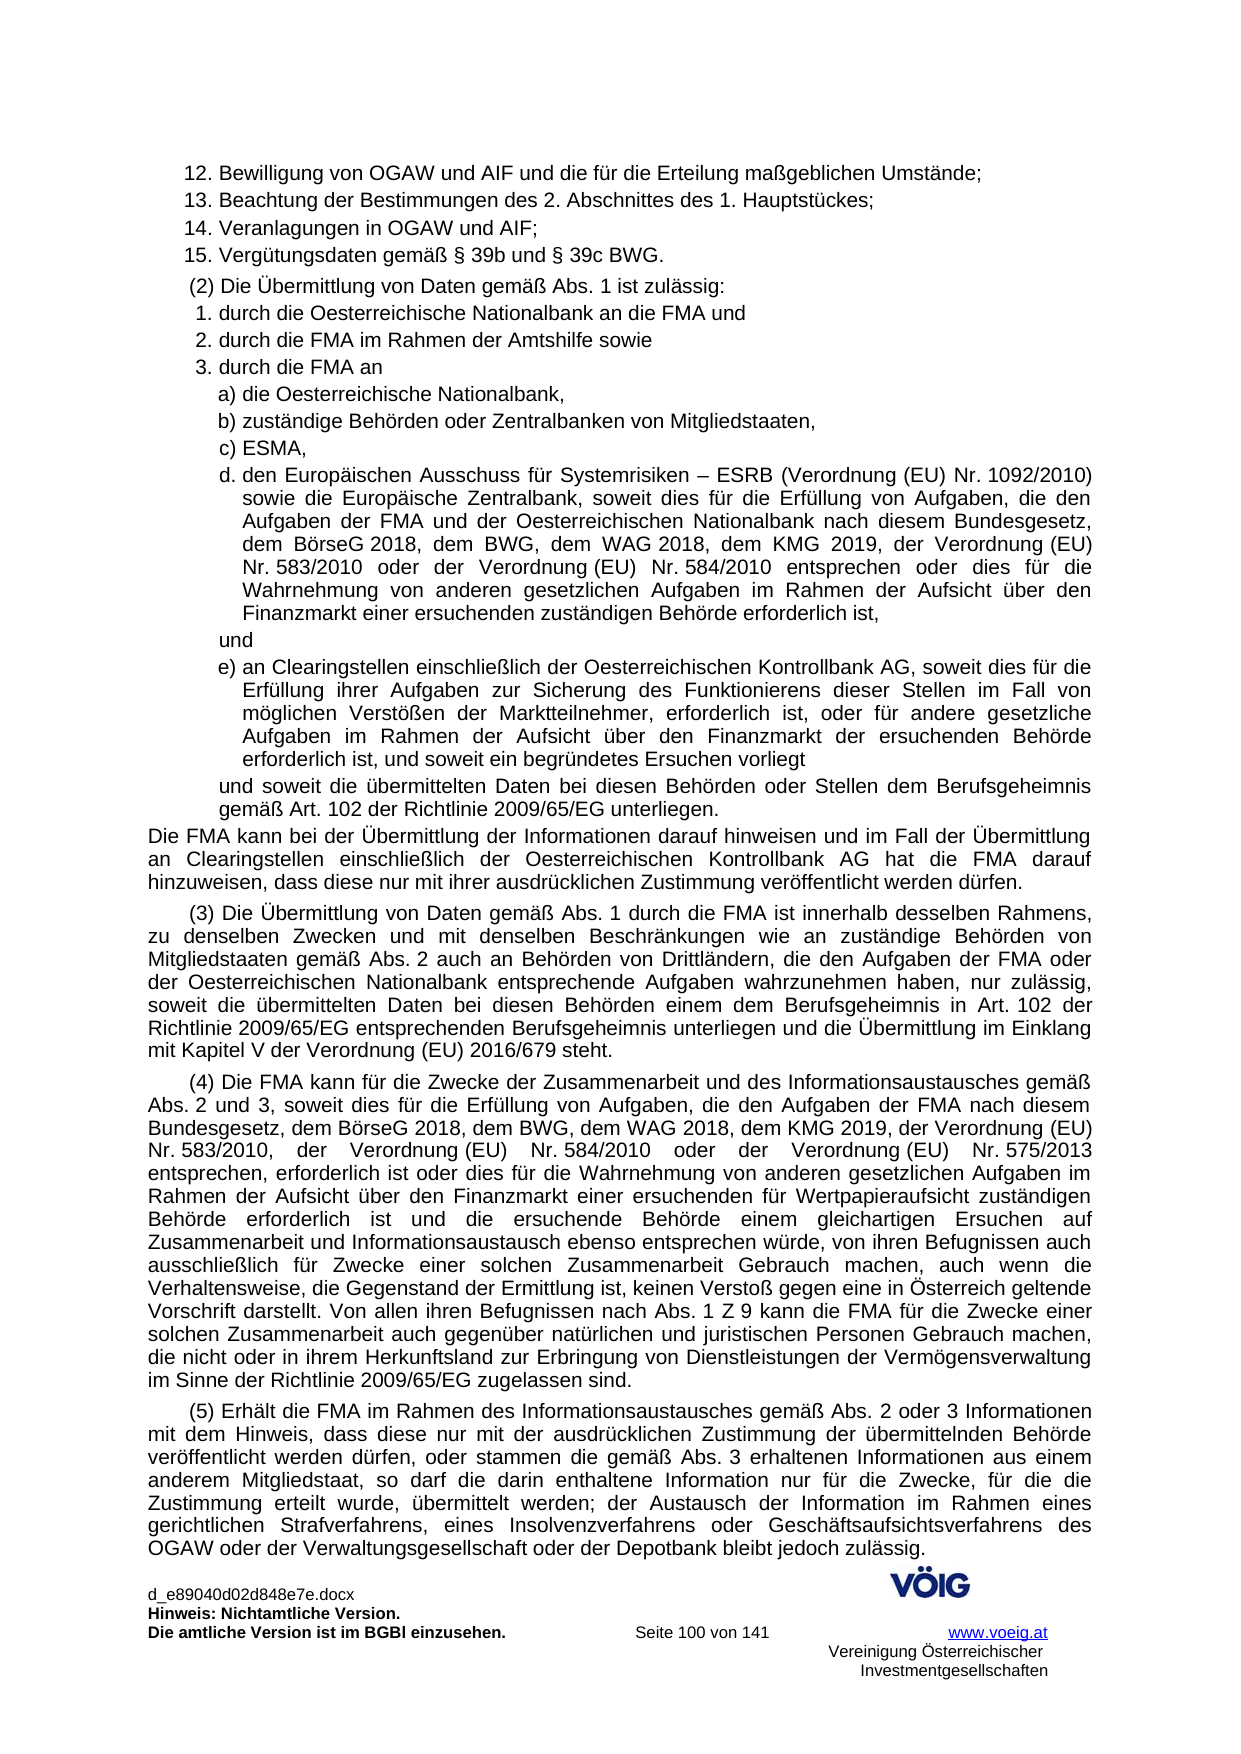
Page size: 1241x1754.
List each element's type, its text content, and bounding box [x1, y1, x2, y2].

text und soweit die übermittelten Daten bei diesen Behörden oder Stellen dem Berufsgeheimnis gemäß Art. 102 der Richtlinie 2009/65/EG unterliegen. [218, 775, 1093, 821]
text 13. Beachtung der Bestimmungen des 2. Abschnittes des 1. Hauptstückes; [148, 189, 1093, 212]
text (3) Die Übermittlung von Daten gemäß Abs. 1 durch die FMA ist innerhalb desselben Rahmens, zu denselben Zwecken und mit denselben Beschränkungen wie an zuständige Behörden von Mitgliedstaaten gemäß Abs. 2 auch an Behörden von Drittländern, die den Aufgaben der FMA oder der Oesterreichischen Nationalbank entsprechende Aufgaben wahrzunehmen haben, nur zulässig, soweit die übermittelten Daten bei diesen Behörden einem dem Berufsgeheimnis in Art. 102 der Richtlinie 2009/65/EG entsprechenden Berufsgeheimnis unterliegen und die Übermittlung im Einklang mit Kapitel V der Verordnung (EU) 2016/679 steht. [148, 902, 1093, 1062]
text 2. durch die FMA im Rahmen der Amtshilfe sowie [148, 329, 1093, 352]
text 3. durch die FMA an [148, 356, 1093, 379]
picture [889, 1565, 972, 1600]
text b) zuständige Behörden oder Zentralbanken von Mitgliedstaaten, [148, 410, 1093, 433]
text e) an Clearingstellen einschließlich der Oesterreichischen Kontrollbank AG, soweit dies für die Erfüllung ihrer Aufgaben zur Sicherung des Funktionierens dieser Stellen im Fall von möglichen Verstößen der Marktteilnehmer, erforderlich ist, oder für andere gesetzliche Aufgaben im Rahmen der Aufsicht über den Finanzmarkt der ersuchenden Behörde erforderlich ist, und soweit ein begründetes Ersuchen vorliegt [148, 656, 1093, 771]
text (5) Erhält die FMA im Rahmen des Informationsaustausches gemäß Abs. 2 oder 3 Informationen mit dem Hinweis, dass diese nur mit der ausdrücklichen Zustimmung der übermittelnden Behörde veröffentlicht werden dürfen, oder stammen die gemäß Abs. 3 erhaltenen Informationen aus einem anderem Mitgliedstaat, so darf die darin enthaltene Information nur für die Zwecke, für die die Zustimmung erteilt wurde, übermittelt werden; der Austausch der Information im Rahmen eines gerichtlichen Strafverfahrens, eines Insolvenzverfahrens oder Geschäftsaufsichtsverfahrens des OGAW oder der Verwaltungsgesellschaft oder der Depotbank bleibt jedoch zulässig. [148, 1400, 1093, 1560]
text (4) Die FMA kann für die Zwecke der Zusammenarbeit und des Informationsaustausches gemäß Abs. 2 und 3, soweit dies für die Erfüllung von Aufgaben, die den Aufgaben der FMA nach diesem Bundesgesetz, dem BörseG 2018, dem BWG, dem WAG 2018, dem KMG 2019, der Verordnung (EU) Nr. 583/2010, der Verordnung (EU) Nr. 584/2010 oder der Verordnung (EU) Nr. 575/2013 entsprechen, erforderlich ist oder dies für die Wahrnehmung von anderen gesetzlichen Aufgaben im Rahmen der Aufsicht über den Finanzmarkt einer ersuchenden für Wertpapieraufsicht zuständigen Behörde erforderlich ist und die ersuchende Behörde einem gleichartigen Ersuchen auf Zusammenarbeit und Informationsaustausch ebenso entsprechen würde, von ihren Befugnissen auch ausschließlich für Zwecke einer solchen Zusammenarbeit Gebrauch machen, auch wenn die Verhaltensweise, die Gegenstand der Ermittlung ist, keinen Verstoß gegen eine in Österreich geltende Vorschrift darstellt. Von allen ihren Befugnissen nach Abs. 1 Z 9 kann die FMA für die Zwecke einer solchen Zusammenarbeit auch gegenüber natürlichen und juristischen Personen Gebrauch machen, die nicht oder in ihrem Herkunftsland zur Erbringung von Dienstleistungen der Vermögensverwaltung im Sinne der Richtlinie 2009/65/EG zugelassen sind. [148, 1071, 1093, 1392]
text 12. Bewilligung von OGAW und AIF und die für die Erteilung maßgeblichen Umstände; [148, 162, 1093, 185]
text 1. durch die Oesterreichische Nationalbank an die FMA und [148, 302, 1093, 325]
text a) die Oesterreichische Nationalbank, [148, 383, 1093, 406]
text c) ESMA, [148, 437, 1093, 460]
text Die FMA kann bei der Übermittlung der Informationen darauf hinweisen und im Fall der Übermittlung an Clearingstellen einschließlich der Oesterreichischen Kontrollbank AG hat die FMA darauf hinzuweisen, dass diese nur mit ihrer ausdrücklichen Zustimmung veröffentlicht werden dürfen. [148, 825, 1093, 894]
text und [218, 629, 1093, 652]
text (2) Die Übermittlung von Daten gemäß Abs. 1 ist zulässig: [148, 275, 1093, 298]
text d. den Europäischen Ausschuss für Systemrisiken – ESRB (Verordnung (EU) Nr. 1092/2010) sowie die Europäische Zentralbank, soweit dies für die Erfüllung von Aufgaben, die den Aufgaben der FMA und der Oesterreichischen Nationalbank nach diesem Bundesgesetz, dem BörseG 2018, dem BWG, dem WAG 2018, dem KMG 2019, der Verordnung (EU) Nr. 583/2010 oder der Verordnung (EU) Nr. 584/2010 entsprechen oder dies für die Wahrnehmung von anderen gesetzlichen Aufgaben im Rahmen der Aufsicht über den Finanzmarkt einer ersuchenden zuständigen Behörde erforderlich ist, [148, 464, 1093, 625]
text 14. Veranlagungen in OGAW und AIF; [148, 217, 1093, 239]
text 15. Vergütungsdaten gemäß § 39b und § 39c BWG. [148, 244, 1093, 267]
